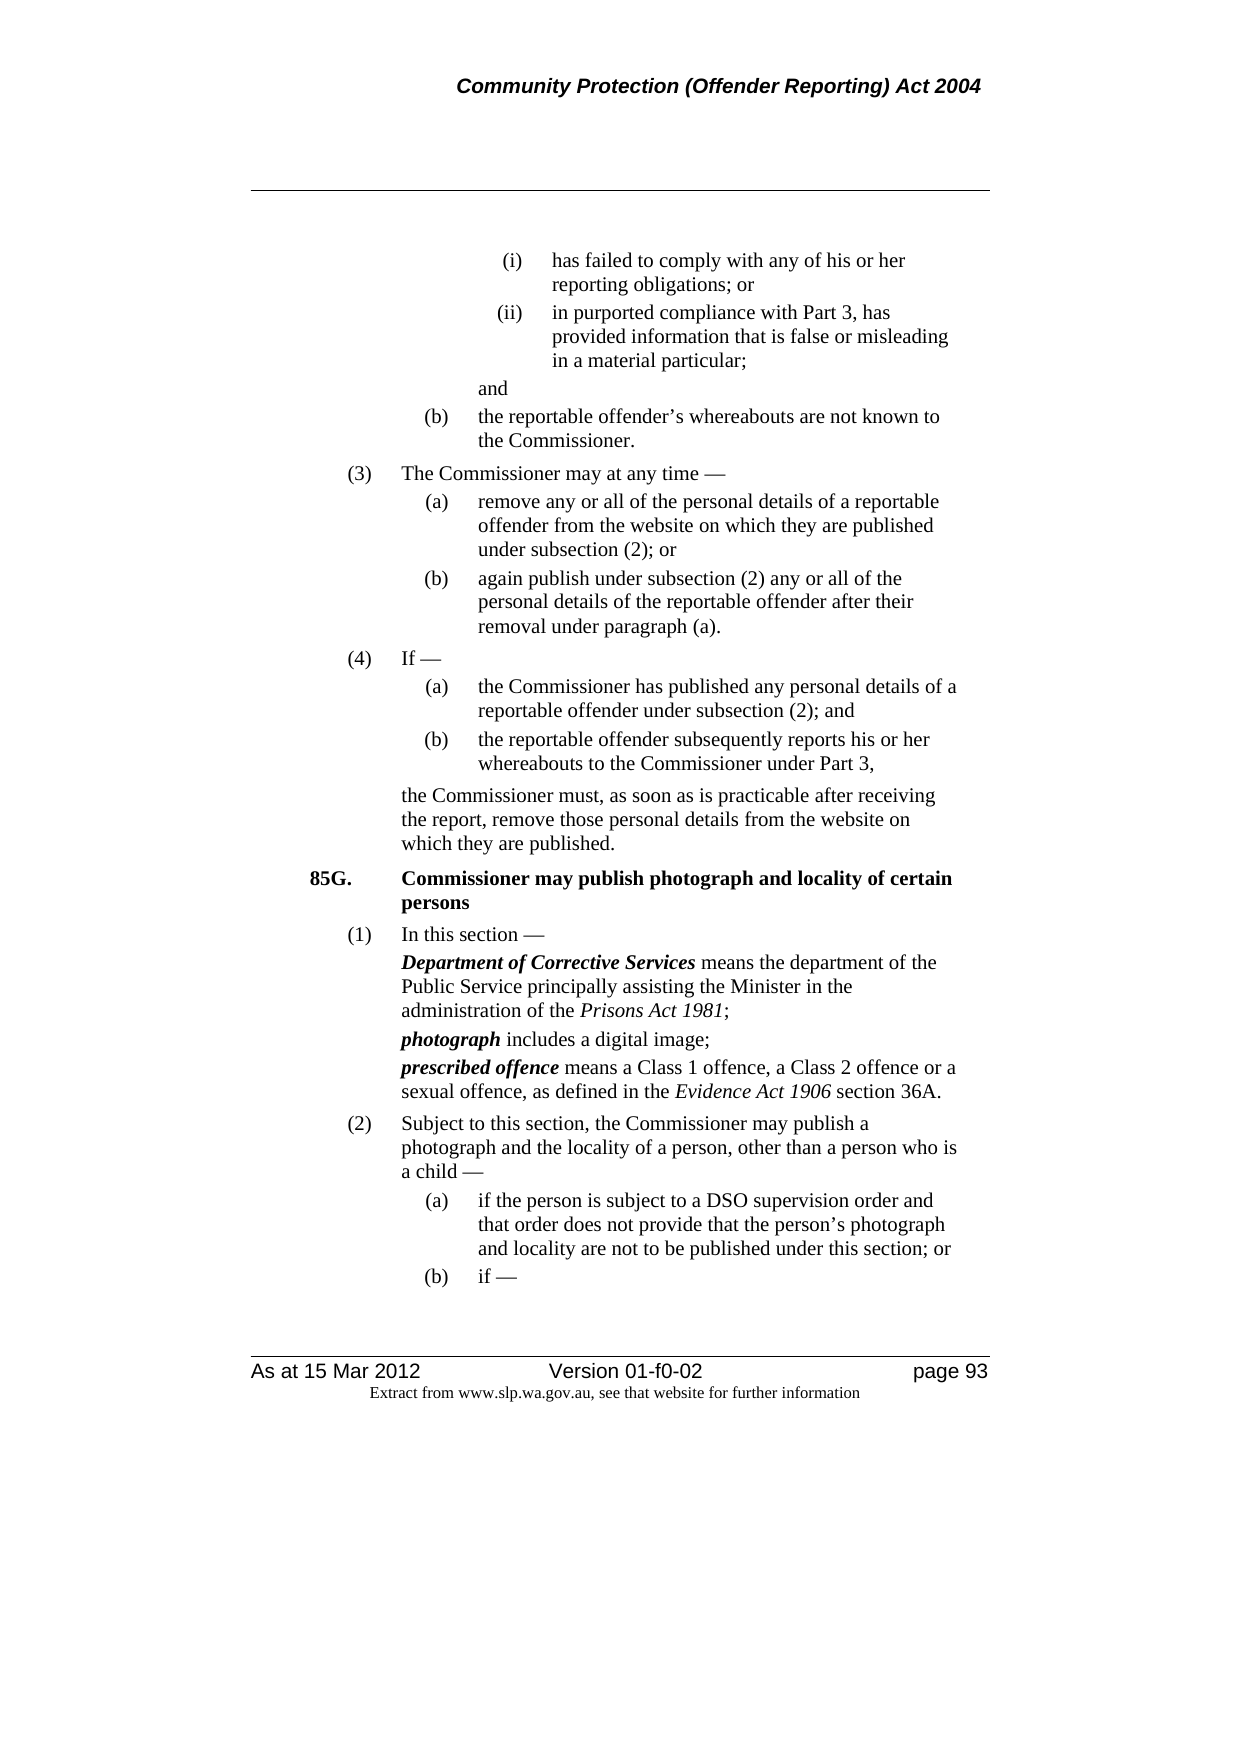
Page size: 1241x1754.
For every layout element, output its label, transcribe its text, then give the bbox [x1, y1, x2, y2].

text (b) the reportable offender’s whereabouts are not known to the Commissioner. [389, 404, 960, 452]
text photograph includes a digital image; [369, 1027, 960, 1051]
text (a) the Commissioner has published any personal details of a reportable offender under subsection (2); and [389, 674, 960, 722]
text (a) remove any or all of the personal details of a reportable offender from the website on which they are published under subsection (2); or [389, 489, 960, 561]
text Department of Corrective Services means the department of the Public Service principally assisting the Minister in the administration of the Prisons Act 1981; [369, 950, 960, 1022]
text the Commissioner must, as soon as is practicable after receiving the report, remove those personal details from the website on which they are published. [312, 783, 960, 855]
text (i) has failed to comply with any of his or her reporting obligations; or [463, 247, 960, 296]
text (ii) in purported compliance with Part 3, has provided information that is false or misleading in a material particular; [463, 300, 960, 372]
text (4) If — [312, 646, 960, 670]
text (a) if the person is subject to a DSO supervision order and that order does not provide that the person’s photograph and locality are not to be published under this section; or [389, 1188, 960, 1260]
text (b) again publish under subsection (2) any or all of the personal details of the reportable offender after their removal under paragraph (a). [389, 565, 960, 638]
subtitle 85G. Commissioner may publish photograph and locality of certain persons [309, 866, 960, 914]
text and [389, 376, 960, 400]
text (b) the reportable offender subsequently reports his or her whereabouts to the Commissioner under Part 3, [389, 726, 960, 774]
text prescribed offence means a Class 1 offence, a Class 2 offence or a sexual offence, as defined in the Evidence Act 1906 section 36A. [369, 1055, 960, 1103]
text (1) In this section — [312, 922, 960, 946]
text (2) Subject to this section, the Commissioner may publish a photograph and the locality of a person, other than a person who is a child — [312, 1111, 960, 1183]
text (b) if — [389, 1264, 960, 1288]
text (3) The Commissioner may at any time — [312, 461, 960, 485]
